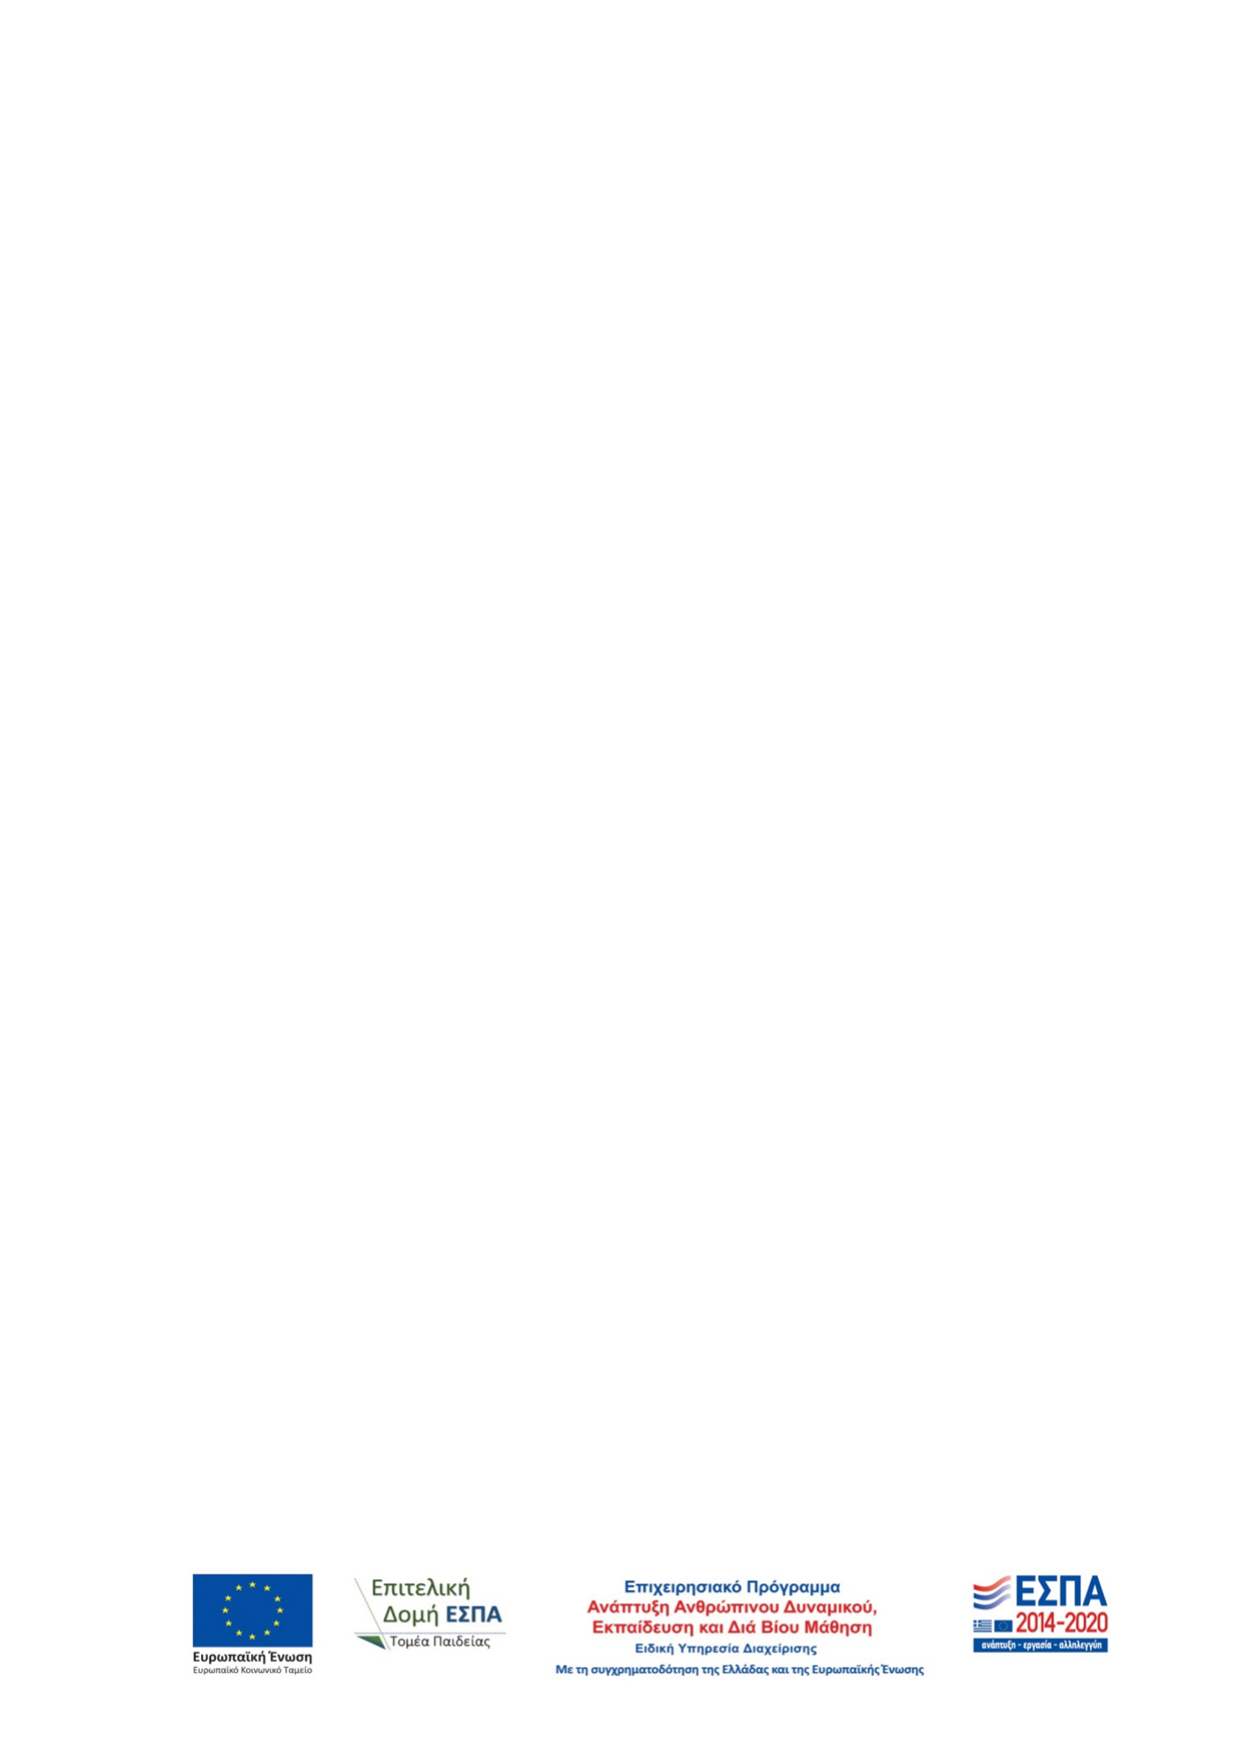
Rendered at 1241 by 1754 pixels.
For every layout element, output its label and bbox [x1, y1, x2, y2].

picture [187, 1569, 1112, 1681]
